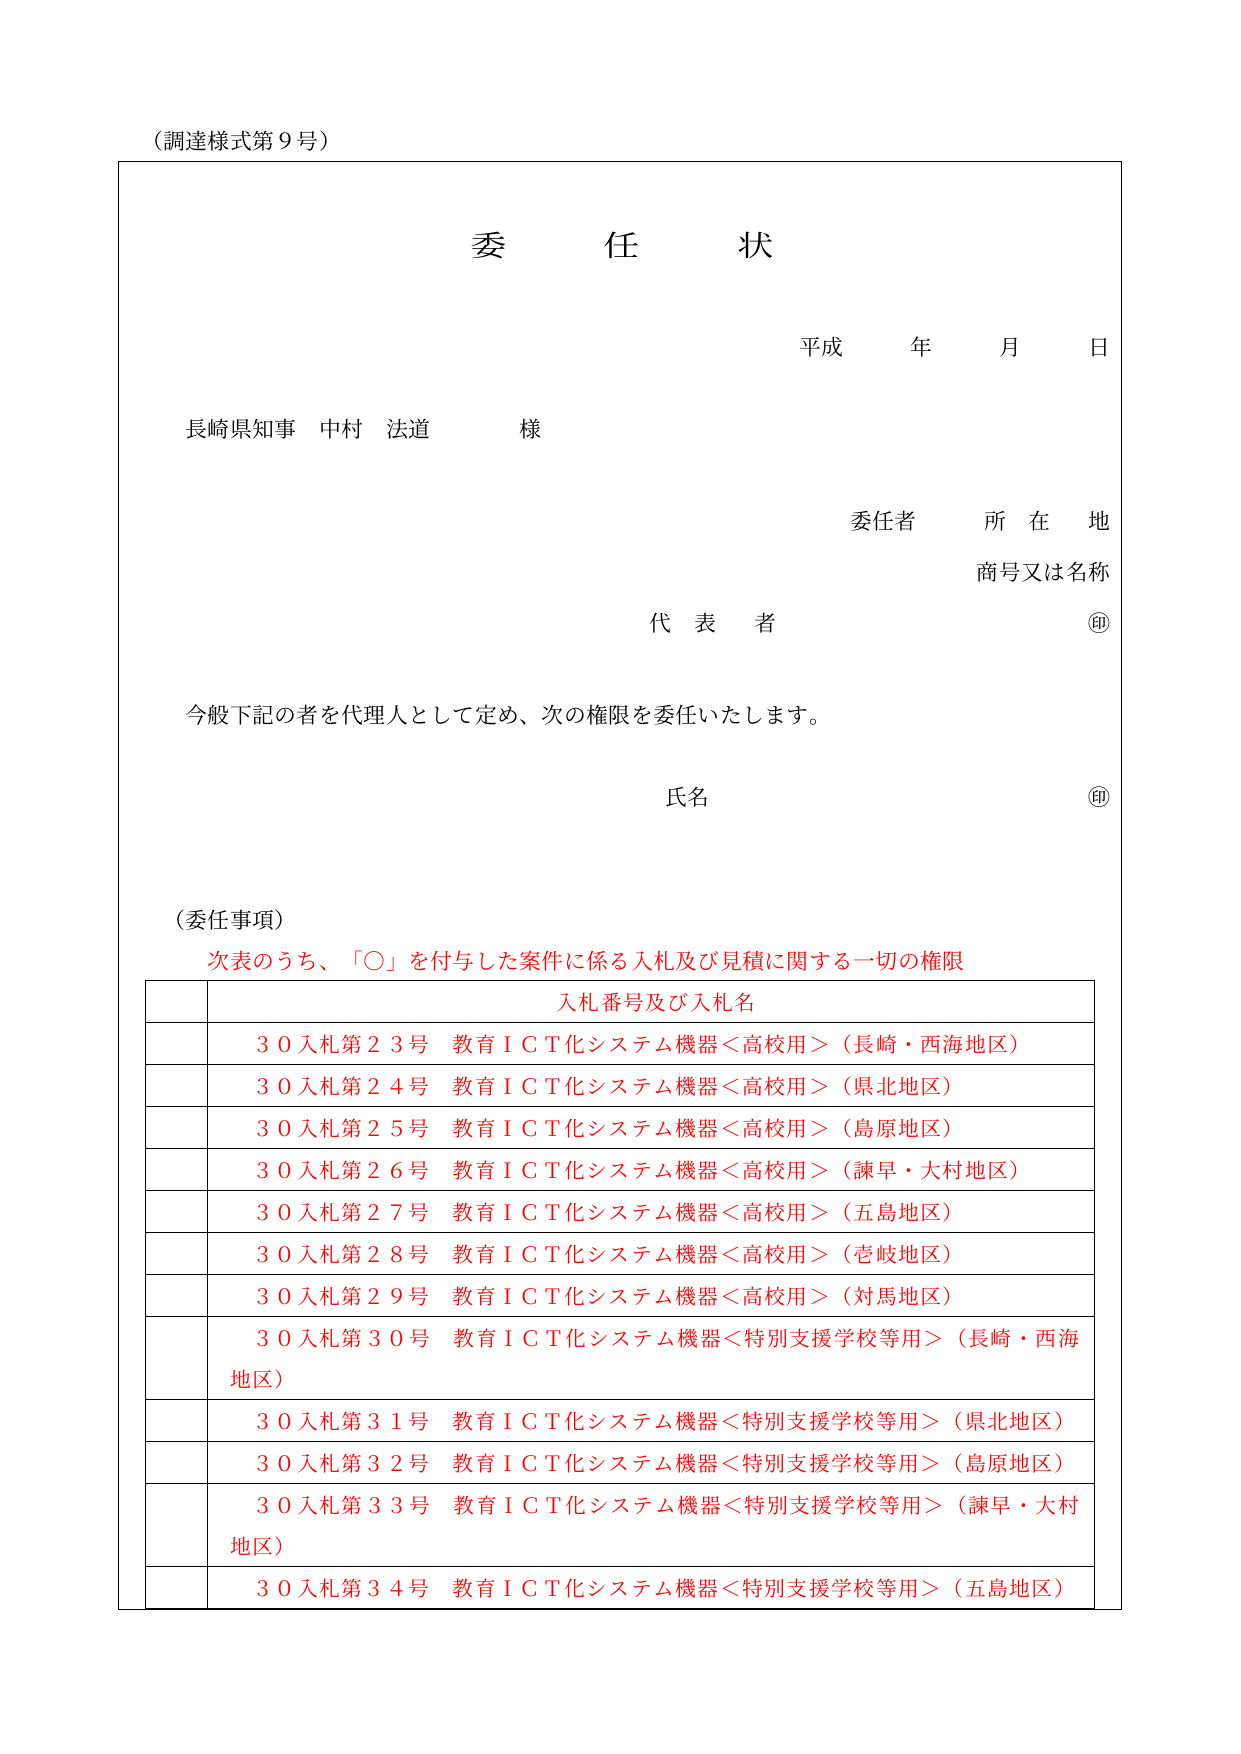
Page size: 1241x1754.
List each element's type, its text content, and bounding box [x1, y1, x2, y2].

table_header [119, 162, 1121, 1609]
text （調達様式第９号） [118, 119, 1122, 161]
